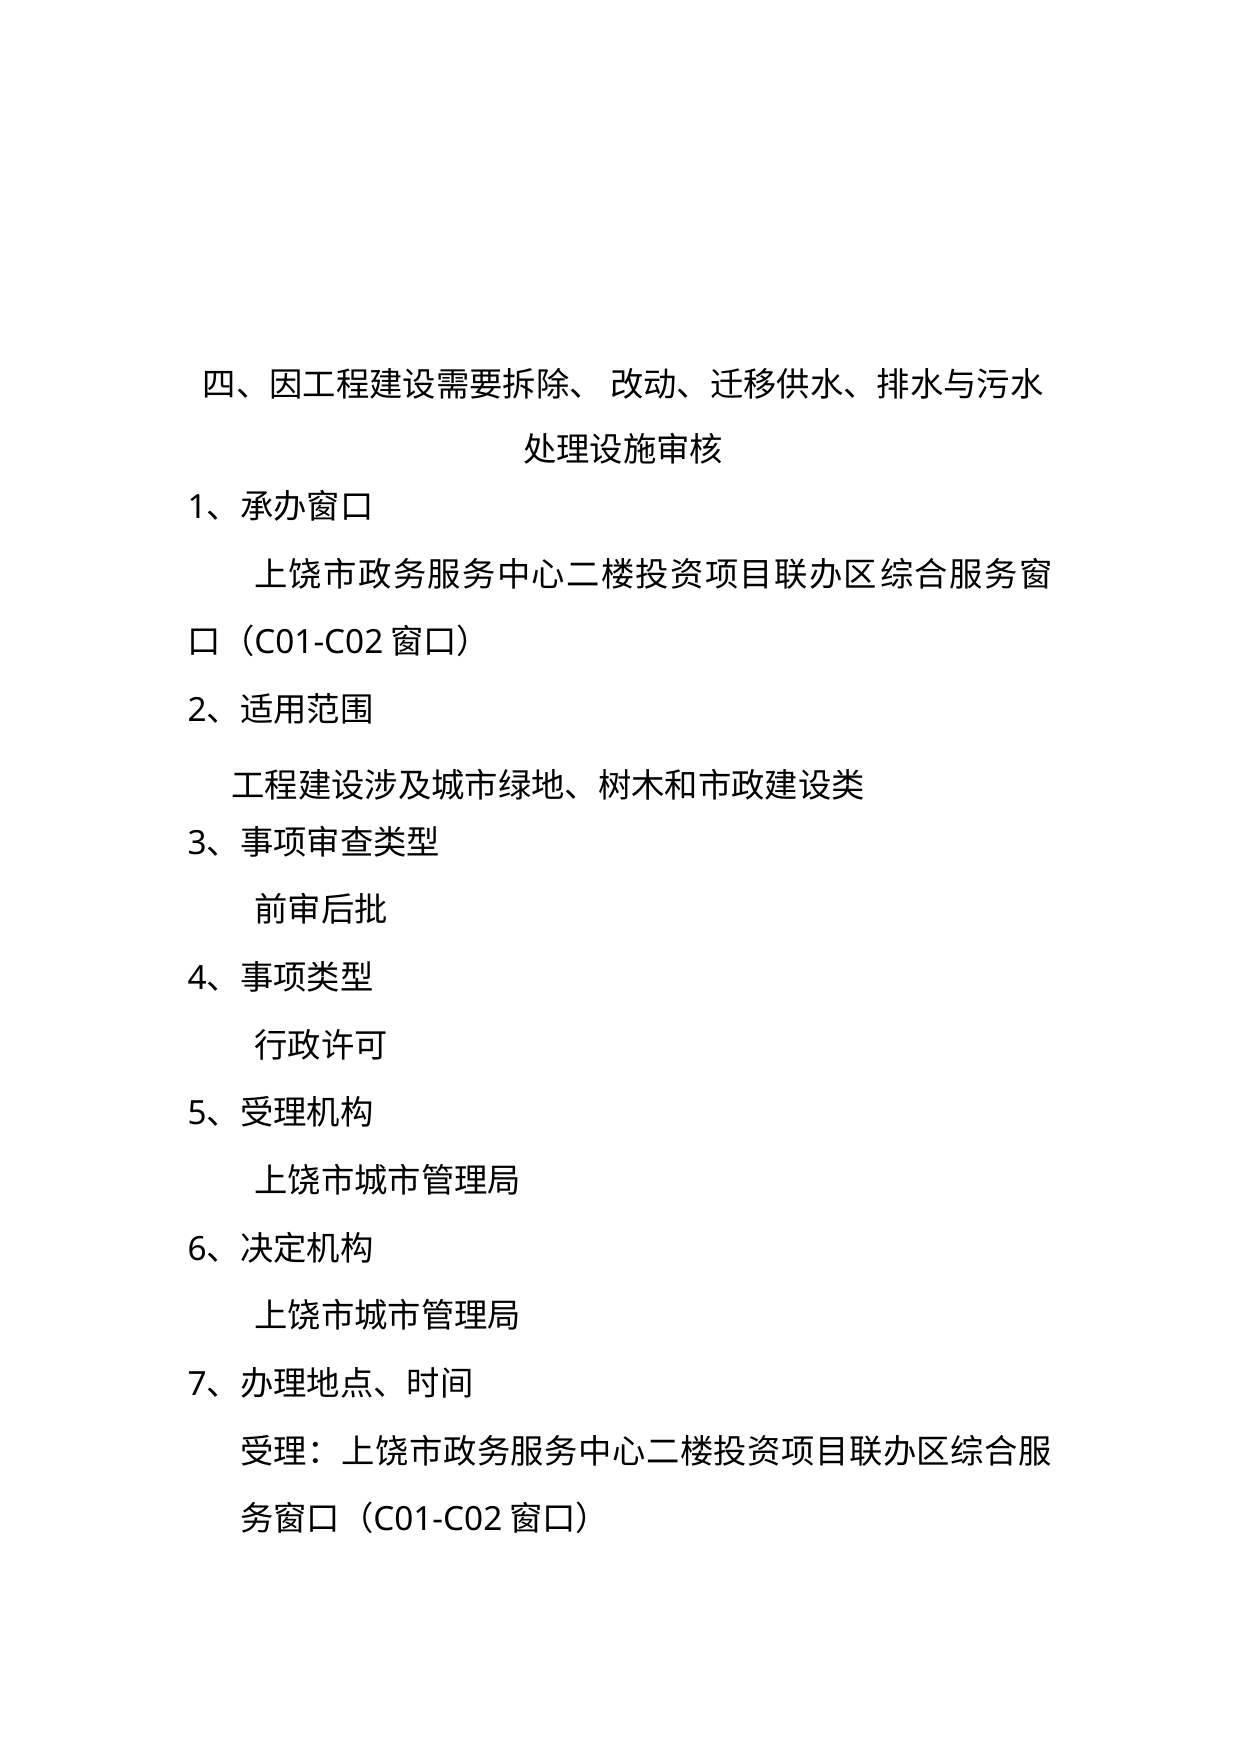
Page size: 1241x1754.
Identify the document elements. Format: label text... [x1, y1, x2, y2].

text 6、决定机构 [187, 1221, 1053, 1270]
text 工程建设涉及城市绿地、树木和市政建设类 [187, 750, 1053, 815]
text 4、事项类型 [187, 951, 1053, 999]
text 上饶市城市管理局 [187, 1289, 1053, 1337]
text 前审后批 [187, 883, 1053, 931]
text 5、受理机构 [187, 1086, 1053, 1134]
text 行政许可 [187, 1018, 1053, 1067]
text 受理：上饶市政务服务中心二楼投资项目联办区综合服务窗口（C01-C02窗口） [240, 1424, 1053, 1540]
list 2、适用范围 [187, 683, 1053, 731]
subtitle 四、因工程建设需要拆除、 改动、迁移供水、排水与污水处理设施审核 [187, 349, 1058, 479]
text 上饶市城市管理局 [187, 1154, 1053, 1202]
text 3、事项审查类型 [187, 815, 1053, 864]
text 上饶市政务服务中心二楼投资项目联办区综合服务窗口（C01-C02窗口） [187, 547, 1053, 663]
text 1、承办窗口 [187, 479, 1053, 528]
text 7、办理地点、时间 [187, 1357, 1053, 1405]
